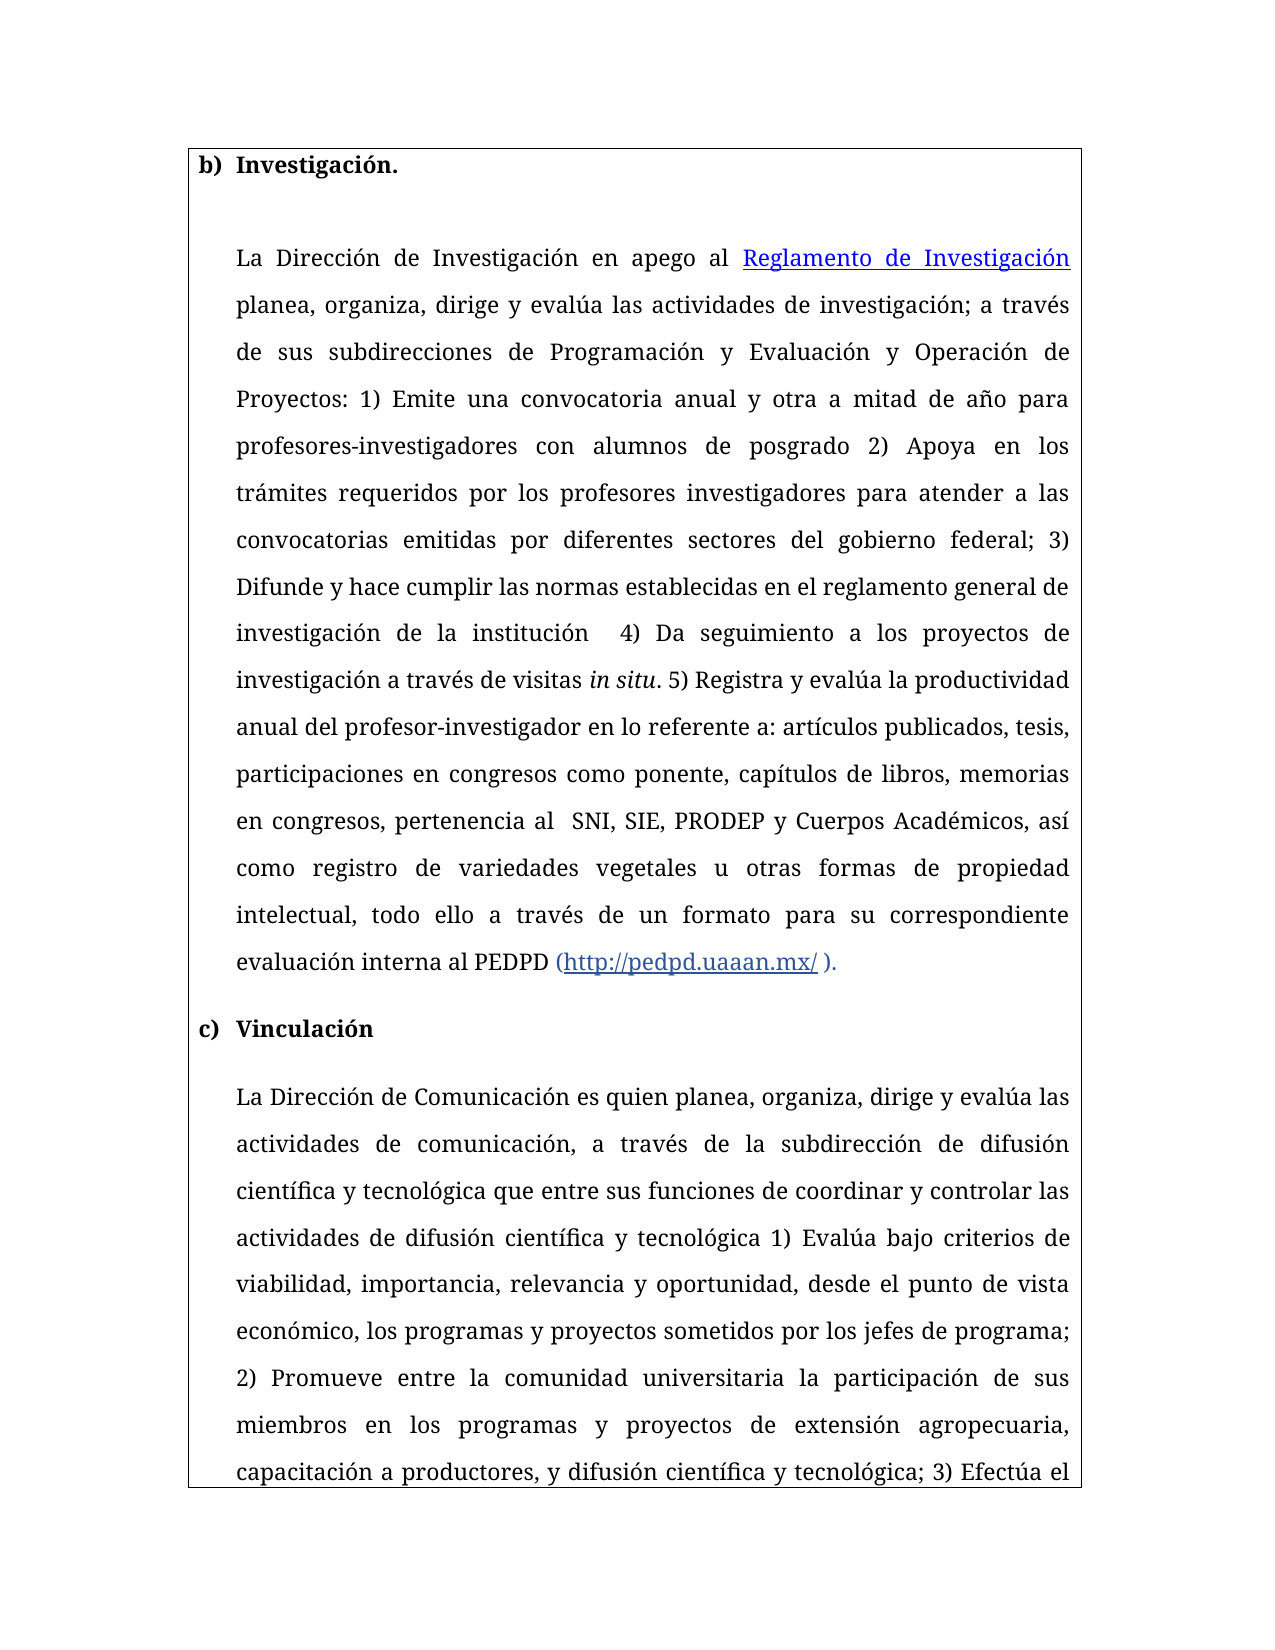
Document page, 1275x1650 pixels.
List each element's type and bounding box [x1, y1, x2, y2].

table_cell [189, 149, 1081, 1487]
